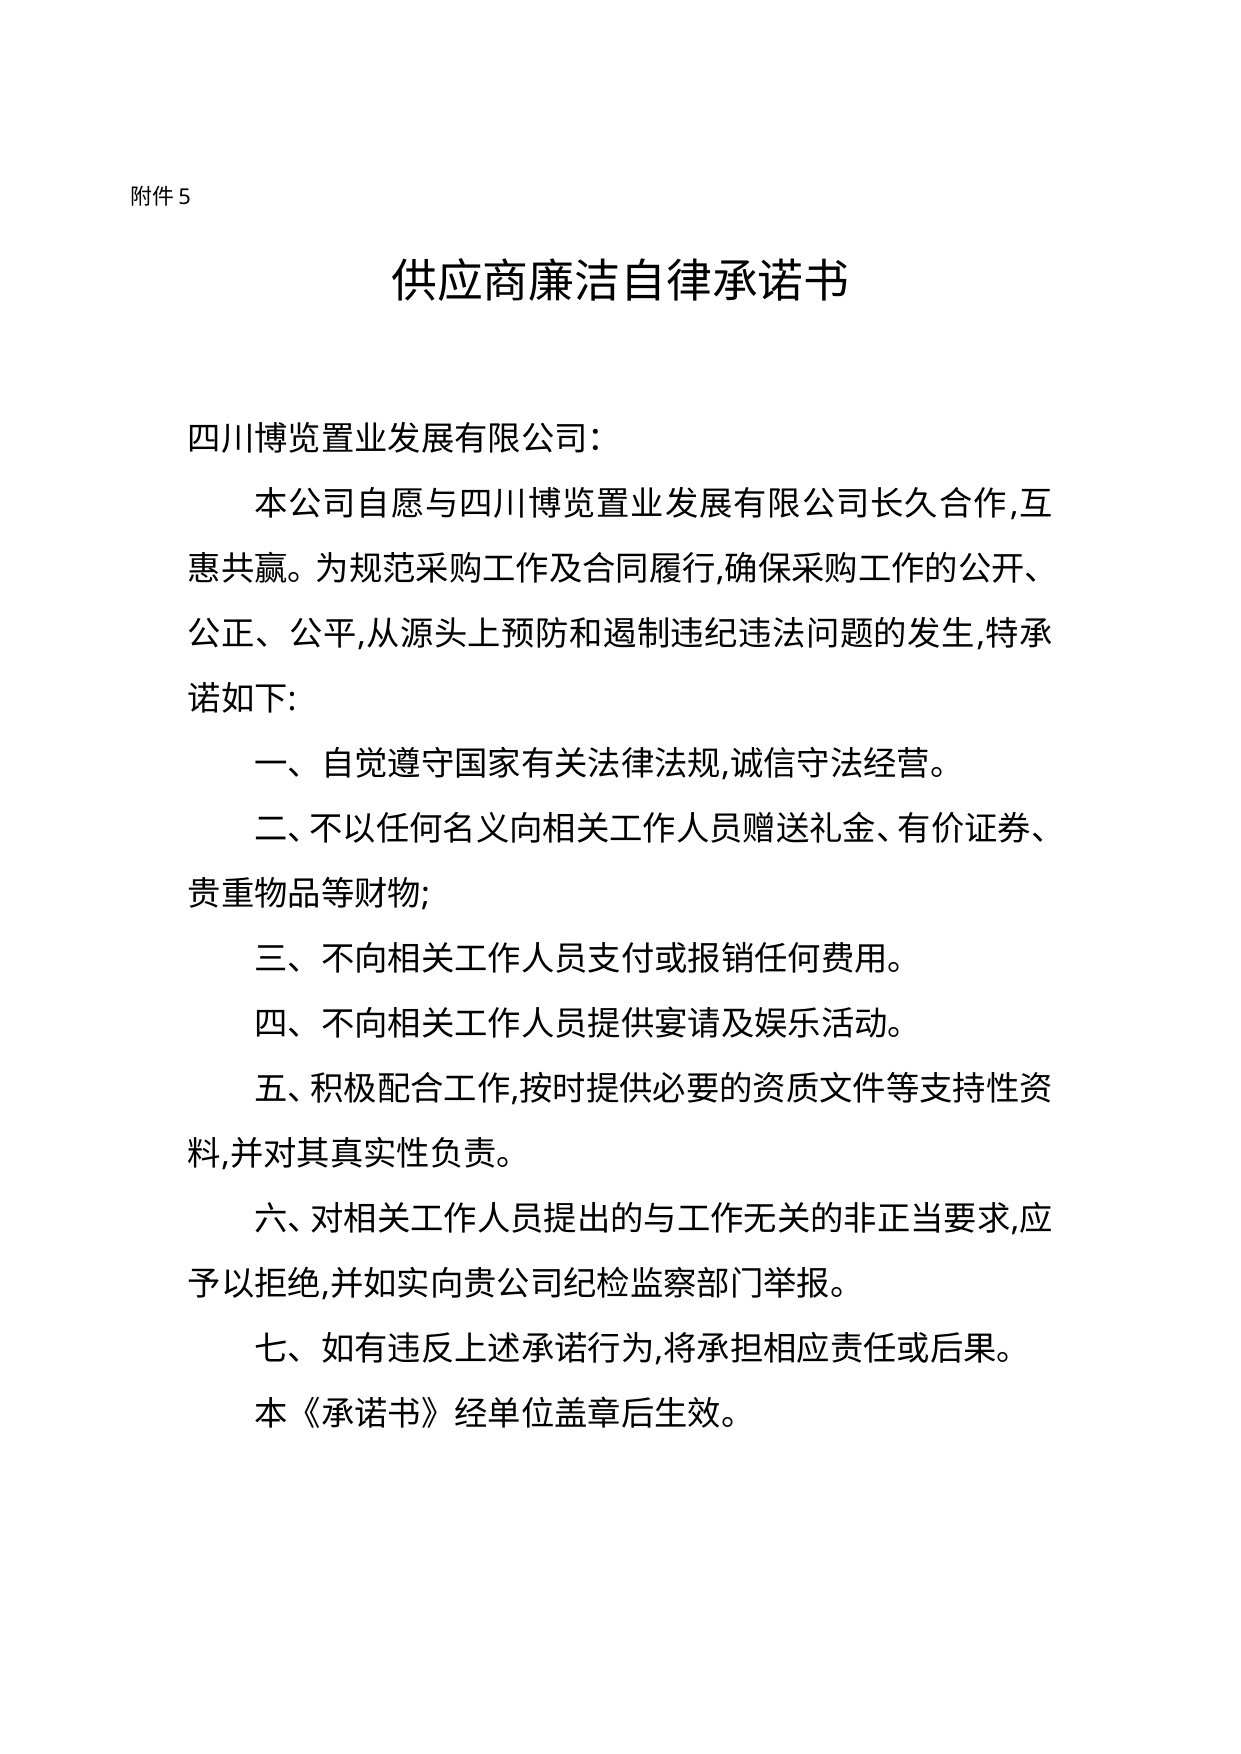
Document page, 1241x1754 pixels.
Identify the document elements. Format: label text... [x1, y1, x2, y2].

text 二、不以任何名义向相关工作人员赠送礼金、有价证券、贵重物品等财物; [187, 794, 1053, 924]
text 三、不向相关工作人员支付或报销任何费用。 [187, 924, 1053, 989]
text 本《承诺书》经单位盖章后生效。 [187, 1379, 1053, 1444]
text 四川博览置业发展有限公司： [187, 404, 1053, 469]
text 四、不向相关工作人员提供宴请及娱乐活动。 [187, 989, 1053, 1054]
text 七、如有违反上述承诺行为,将承担相应责任或后果。 [187, 1314, 1053, 1379]
text 五、积极配合工作,按时提供必要的资质文件等支持性资料,并对其真实性负责。 [187, 1054, 1053, 1184]
table_header 附件5 [119, 162, 1122, 229]
text 供应商廉洁自律承诺书 [187, 229, 1053, 326]
text 六、对相关工作人员提出的与工作无关的非正当要求,应予以拒绝,并如实向贵公司纪检监察部门举报。 [187, 1184, 1053, 1314]
text 本公司自愿与四川博览置业发展有限公司长久合作,互惠共赢。为规范采购工作及合同履行,确保采购工作的公开、公正、公平,从源头上预防和遏制违纪违法问题的发生,特承诺如下: [187, 469, 1053, 729]
text 一、自觉遵守国家有关法律法规,诚信守法经营。 [187, 729, 1053, 794]
